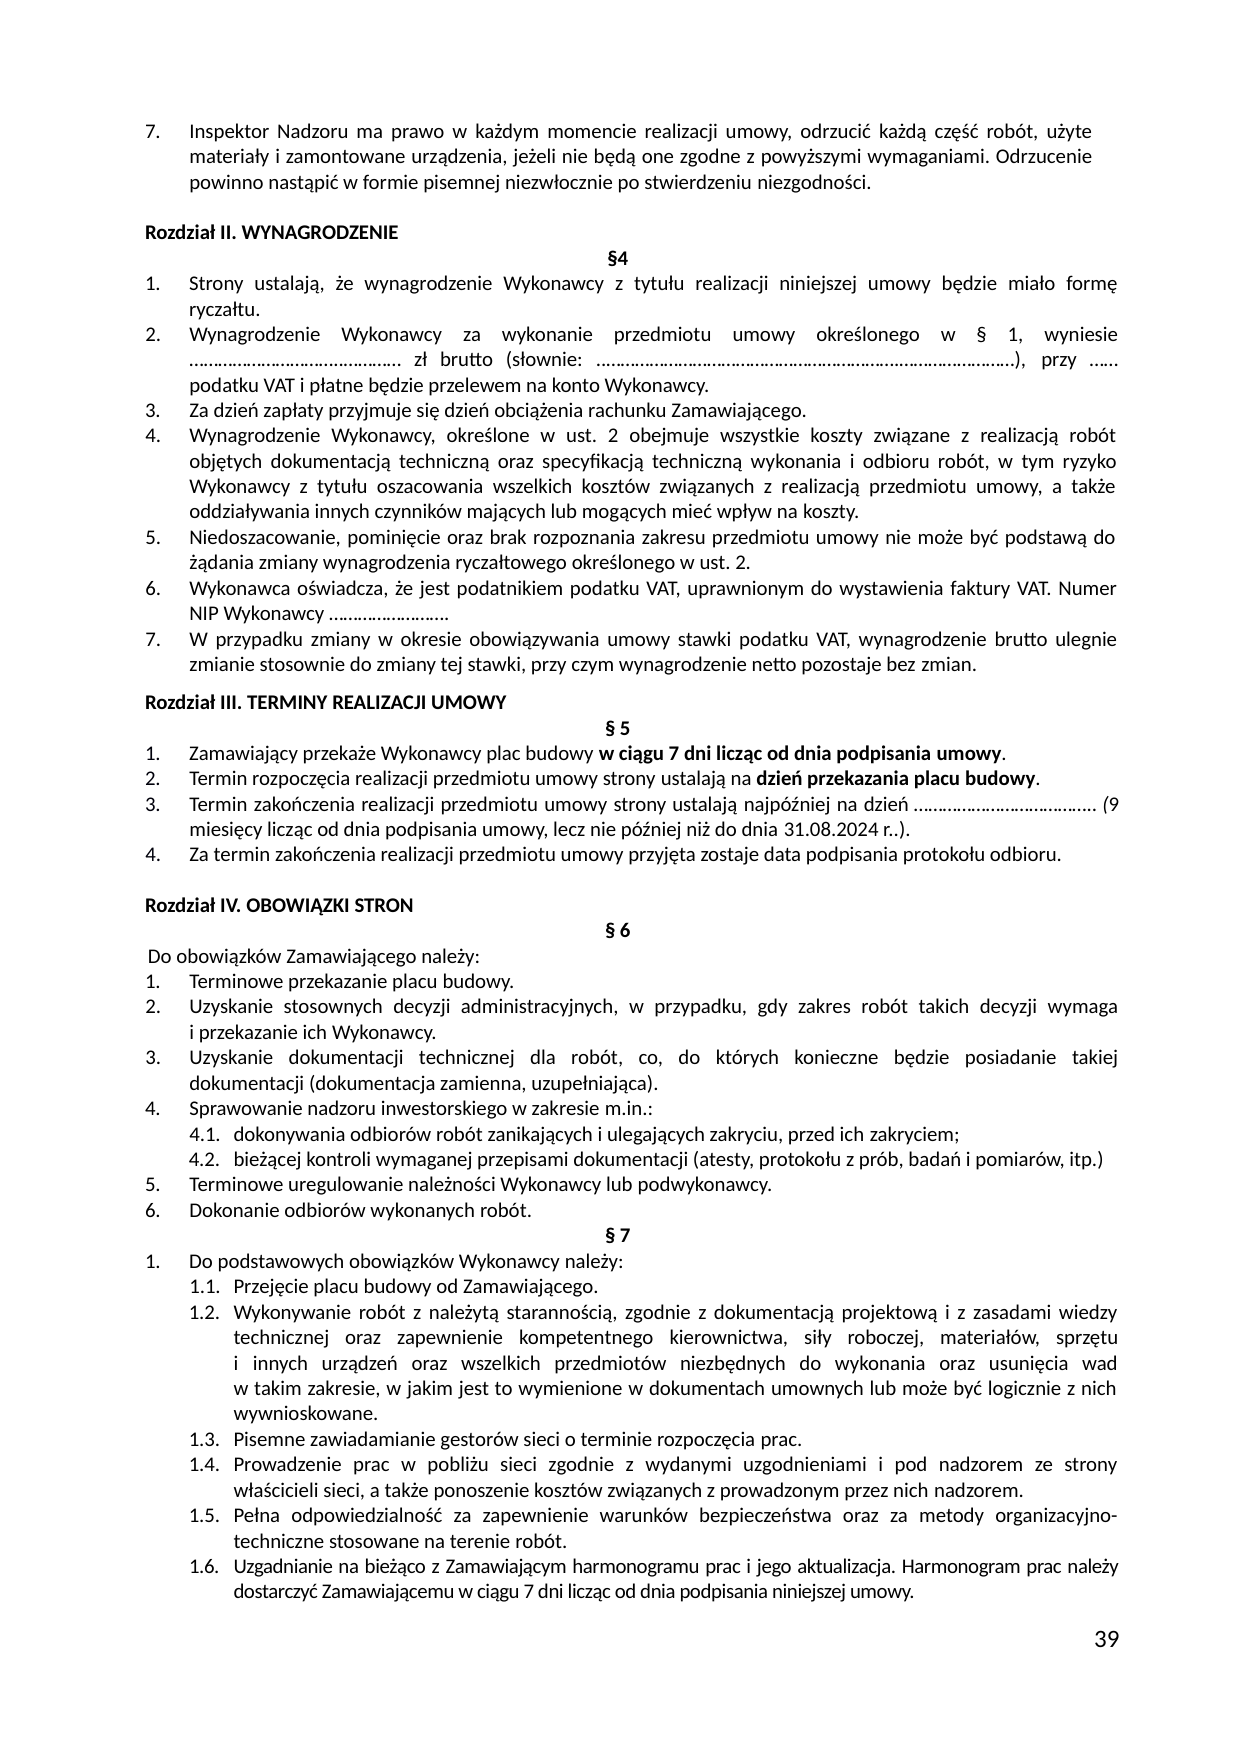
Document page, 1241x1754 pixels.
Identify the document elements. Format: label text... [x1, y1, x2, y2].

list Termin rozpoczęcia realizacji przedmiotu umowy strony ustalają na dzień przekazania placu budowy. [145, 766, 1119, 791]
list Strony ustalają, że wynagrodzenie Wykonawcy z tytułu realizacji niniejszej umowy będzie miało formę ryczałtu. [145, 270, 1119, 321]
list Za dzień zapłaty przyjmuje się dzień obciążenia rachunku Zamawiającego. [145, 397, 1093, 422]
list Wynagrodzenie Wykonawcy za wykonanie przedmiotu umowy określonego w § 1, wyniesie …………………………..………… zł brutto (słownie: ..…………………………………………………….……………………), przy …… podatku VAT i płatne będzie przelewem na konto Wykonawcy. [145, 321, 1118, 397]
text § 6 [145, 917, 1090, 943]
list Inspektor Nadzoru ma prawo w każdym momencie realizacji umowy, odrzucić każdą część robót, użyte materiały i zamontowane urządzenia, jeżeli nie będą one zgodne z powyższymi wymaganiami. Odrzucenie powinno nastąpić w formie pisemnej niezwłocznie po stwierdzeniu niezgodności. [145, 118, 1093, 194]
list Termin zakończenia realizacji przedmiotu umowy strony ustalają najpóźniej na dzień ……………………………….. (9 miesięcy licząc od dnia podpisania umowy, lecz nie później niż do dnia 31.08.2024 r..). [145, 791, 1119, 841]
list Sprawowanie nadzoru inwestorskiego w zakresie m.in.: [145, 1095, 1090, 1121]
text Do obowiązków Zamawiającego należy: [148, 943, 1090, 968]
list Zamawiający przekaże Wykonawcy plac budowy w ciągu 7 dni licząc od dnia podpisania umowy. [145, 740, 1119, 766]
list dokonywania odbiorów robót zanikających i ulegających zakryciu, przed ich zakryciem; [189, 1121, 1090, 1146]
text §4 [145, 245, 1090, 270]
list Pełna odpowiedzialność za zapewnienie warunków bezpieczeństwa oraz za metody organizacyjno- techniczne stosowane na terenie robót. [188, 1502, 1119, 1553]
list Dokonanie odbiorów wykonanych robót. [145, 1197, 1090, 1222]
list bieżącej kontroli wymaganej przepisami dokumentacji (atesty, protokołu z prób, badań i pomiarów, itp.) [188, 1146, 1120, 1172]
list W przypadku zmiany w okresie obowiązywania umowy stawki podatku VAT, wynagrodzenie brutto ulegnie zmianie stosownie do zmiany tej stawki, przy czym wynagrodzenie netto pozostaje bez zmian. [145, 626, 1119, 677]
text § 7 [145, 1222, 1090, 1248]
list Przejęcie placu budowy od Zamawiającego. [189, 1273, 1090, 1299]
text Rozdział II. WYNAGRODZENIE [145, 219, 1119, 245]
list Uzyskanie stosownych decyzji administracyjnych, w przypadku, gdy zakres robót takich decyzji wymaga i przekazanie ich Wykonawcy. [145, 994, 1119, 1044]
list Uzyskanie dokumentacji technicznej dla robót, co, do których konieczne będzie posiadanie takiej dokumentacji (dokumentacja zamienna, uzupełniająca). [145, 1044, 1119, 1095]
list Uzgadnianie na bieżąco z Zamawiającym harmonogramu prac i jego aktualizacja. Harmonogram prac należy dostarczyć Zamawiającemu w ciągu 7 dni licząc od dnia podpisania niniejszej umowy. [189, 1553, 1119, 1604]
list Niedoszacowanie, pominięcie oraz brak rozpoznania zakresu przedmiotu umowy nie może być podstawą do żądania zmiany wynagrodzenia ryczałtowego określonego w ust. 2. [145, 524, 1117, 575]
list Terminowe uregulowanie należności Wykonawcy lub podwykonawcy. [145, 1172, 1090, 1197]
list Wykonywanie robót z należytą starannością, zgodnie z dokumentacją projektową i z zasadami wiedzy technicznej oraz zapewnienie kompetentnego kierownictwa, siły roboczej, materiałów, sprzętu i innych urządzeń oraz wszelkich przedmiotów niezbędnych do wykonania oraz usunięcia wad w takim zakresie, w jakim jest to wymienione w dokumentach umownych lub może być logicznie z nich wywnioskowane. [188, 1299, 1118, 1426]
text Rozdział IV. OBOWIĄZKI STRON [145, 892, 1119, 917]
list Prowadzenie prac w pobliżu sieci zgodnie z wydanymi uzgodnieniami i pod nadzorem ze strony właścicieli sieci, a także ponoszenie kosztów związanych z prowadzonym przez nich nadzorem. [188, 1452, 1119, 1502]
list Pisemne zawiadamianie gestorów sieci o terminie rozpoczęcia prac. [188, 1426, 1119, 1451]
list Za termin zakończenia realizacji przedmiotu umowy przyjęta zostaje data podpisania protokołu odbioru. [145, 842, 1119, 867]
list Wykonawca oświadcza, że jest podatnikiem podatku VAT, uprawnionym do wystawienia faktury VAT. Numer NIP Wykonawcy ……………………. [145, 575, 1118, 626]
text § 5 [145, 715, 1090, 740]
list Do podstawowych obowiązków Wykonawcy należy: [145, 1248, 1090, 1273]
list Wynagrodzenie Wykonawcy, określone w ust. 2 obejmuje wszystkie koszty związane z realizacją robót objętych dokumentacją techniczną oraz specyfikacją techniczną wykonania i odbioru robót, w tym ryzyko Wykonawcy z tytułu oszacowania wszelkich kosztów związanych z realizacją przedmiotu umowy, a także oddziaływania innych czynników mających lub mogących mieć wpływ na koszty. [145, 422, 1117, 524]
text Rozdział III. TERMINY REALIZACJI UMOWY [145, 689, 1119, 715]
list Terminowe przekazanie placu budowy. [145, 968, 1090, 994]
